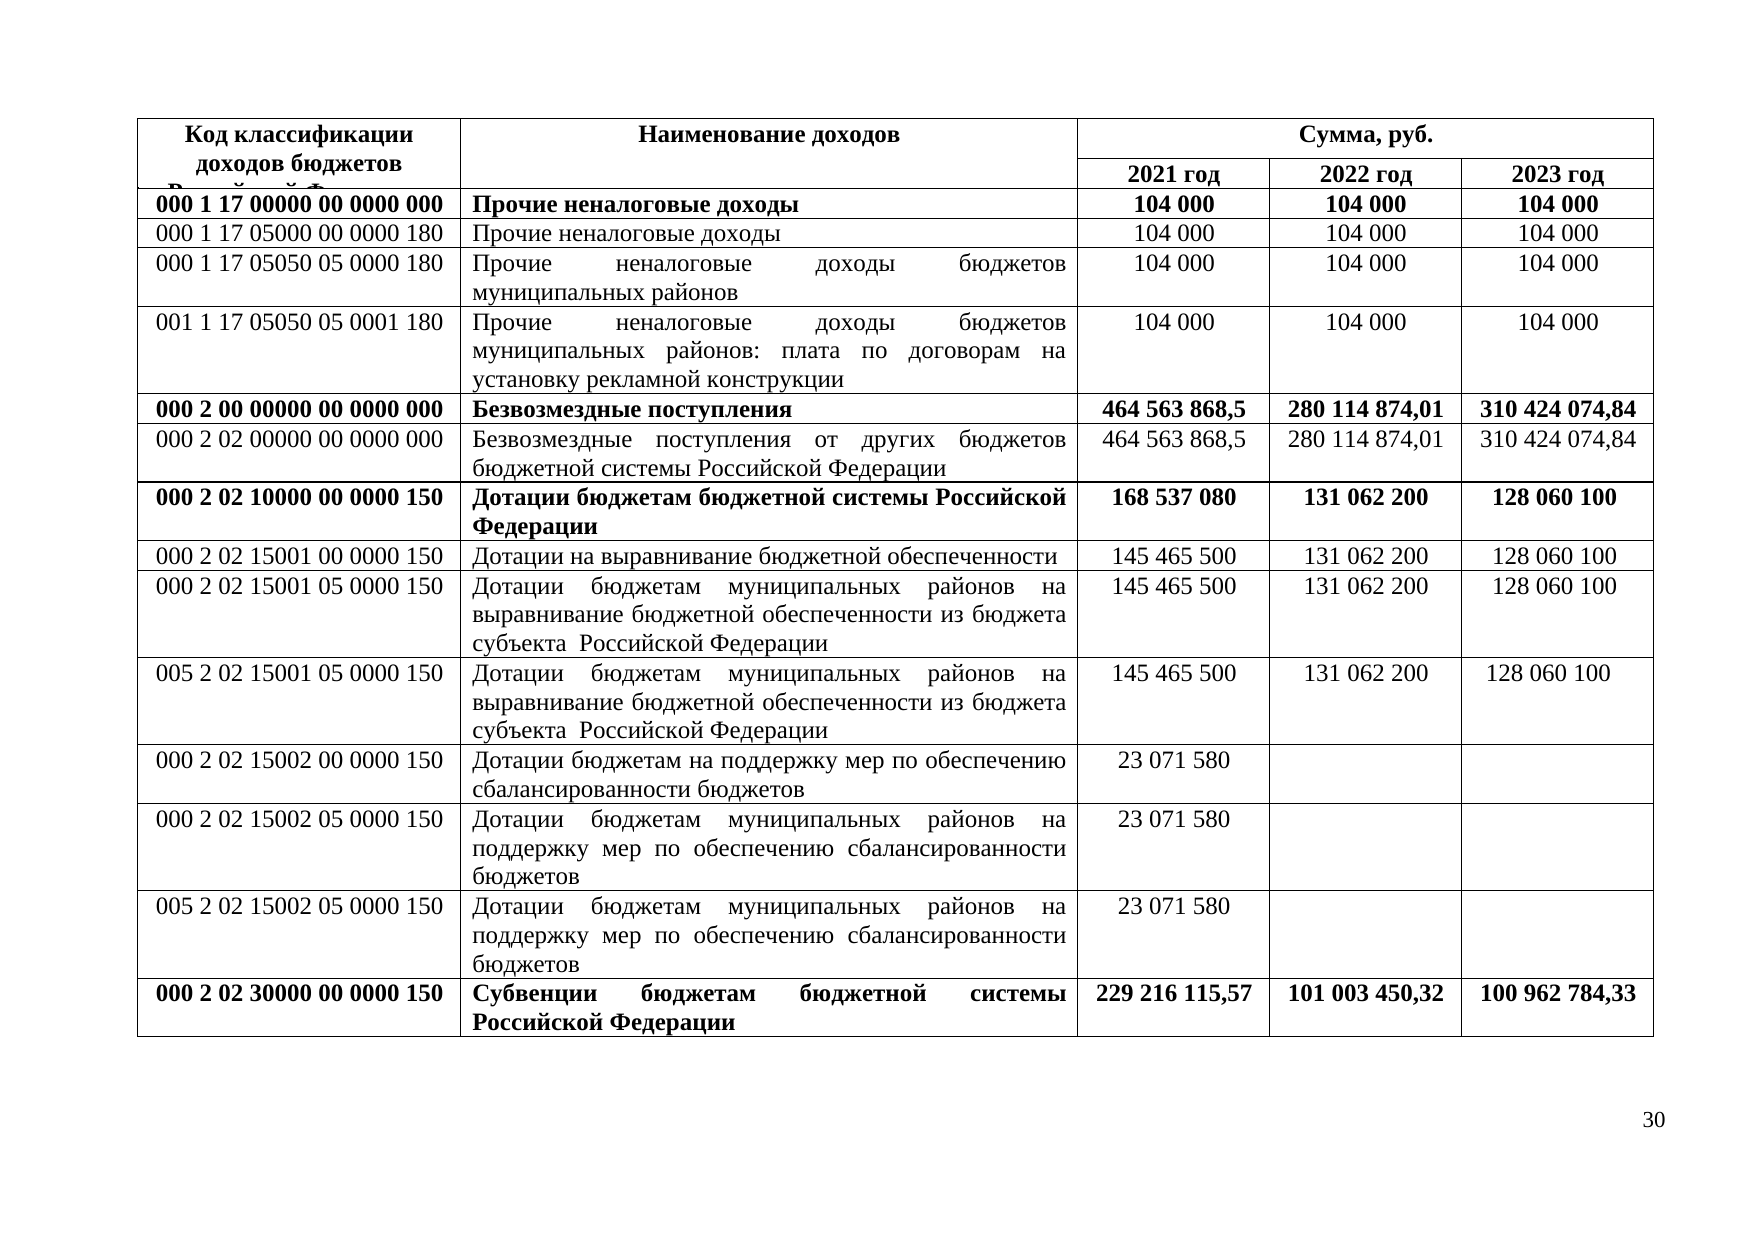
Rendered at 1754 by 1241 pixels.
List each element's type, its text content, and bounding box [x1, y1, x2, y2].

table_cell Субвенции бюджетам бюджетной системы Российской Федерации [461, 979, 1077, 1036]
table_cell Дотации бюджетам бюджетной системы Российской Федерации [461, 483, 1077, 540]
table_cell Дотации бюджетам муниципальных районов на поддержку мер по обеспечению сбалансированности бюджетов [461, 891, 1077, 977]
table_cell [1462, 891, 1653, 977]
table_cell 001 1 17 05050 05 0001 180 [138, 307, 460, 393]
table_cell 23 071 580 [1078, 745, 1269, 803]
table_cell 280 114 874,01 [1270, 394, 1461, 423]
table_cell 000 2 02 30000 00 0000 150 [138, 979, 460, 1036]
table_cell 005 2 02 15001 05 0000 150 [138, 658, 460, 744]
table_cell [1462, 804, 1653, 890]
table_header Наименование доходов [461, 119, 1077, 188]
table_cell 104 000 [1078, 189, 1269, 217]
table_cell 104 000 [1078, 248, 1269, 306]
table_cell 000 2 02 15001 05 0000 150 [138, 571, 460, 657]
table_cell 145 465 500 [1078, 658, 1269, 744]
table_cell Дотации бюджетам на поддержку мер по обеспечению сбалансированности бюджетов [461, 745, 1077, 803]
table_cell Безвозмездные поступления от других бюджетов бюджетной системы Российской Федерации [461, 424, 1077, 481]
table_cell 131 062 200 [1270, 483, 1461, 540]
table_cell 131 062 200 [1270, 658, 1461, 744]
table_cell 000 1 17 05000 00 0000 180 [138, 219, 460, 247]
table_cell 23 071 580 [1078, 891, 1269, 977]
table_cell 2023 год [1462, 159, 1653, 188]
table_cell 104 000 [1270, 189, 1461, 217]
table_cell [1462, 745, 1653, 803]
table_cell Дотации бюджетам муниципальных районов на выравнивание бюджетной обеспеченности из бюджета субъекта Российской Федерации [461, 658, 1077, 744]
table_cell 104 000 [1462, 189, 1653, 217]
table_cell 128 060 100 [1462, 541, 1653, 570]
table_cell 2022 год [1270, 159, 1461, 188]
table_cell 2021 год [1078, 159, 1269, 188]
table_cell 000 1 17 05050 05 0000 180 [138, 248, 460, 306]
table_cell 145 465 500 [1078, 541, 1269, 570]
table_cell Прочие неналоговые доходы [461, 189, 1077, 217]
table_cell Дотации бюджетам муниципальных районов на выравнивание бюджетной обеспеченности из бюджета субъекта Российской Федерации [461, 571, 1077, 657]
table_cell [1270, 745, 1461, 803]
table_cell 128 060 100 [1462, 571, 1653, 657]
table_header Код классификации доходов бюджетов Российской Федерации [138, 119, 460, 188]
table_cell Безвозмездные поступления [461, 394, 1077, 423]
table_cell 000 2 02 15002 00 0000 150 [138, 745, 460, 803]
table_cell 104 000 [1270, 219, 1461, 247]
table_cell 104 000 [1078, 307, 1269, 393]
table_cell 101 003 450,32 [1270, 979, 1461, 1036]
table_cell 310 424 074,84 [1462, 394, 1653, 423]
table_cell Прочие неналоговые доходы бюджетов муниципальных районов [461, 248, 1077, 306]
table_cell 000 2 00 00000 00 0000 000 [138, 394, 460, 423]
table_cell 23 071 580 [1078, 804, 1269, 890]
table_cell 128 060 100 [1462, 483, 1653, 540]
table_cell 100 962 784,33 [1462, 979, 1653, 1036]
table_cell 000 2 02 00000 00 0000 000 [138, 424, 460, 481]
table_cell 131 062 200 [1270, 571, 1461, 657]
table_cell 229 216 115,57 [1078, 979, 1269, 1036]
table_cell 310 424 074,84 [1462, 424, 1653, 481]
table_cell 000 2 02 10000 00 0000 150 [138, 483, 460, 540]
table_cell 145 465 500 [1078, 571, 1269, 657]
table_cell 168 537 080 [1078, 483, 1269, 540]
table_cell [1270, 804, 1461, 890]
table_cell 104 000 [1462, 307, 1653, 393]
table_cell 000 2 02 15002 05 0000 150 [138, 804, 460, 890]
table_cell 000 1 17 00000 00 0000 000 [138, 189, 460, 217]
table_cell 104 000 [1270, 248, 1461, 306]
table_cell 104 000 [1462, 248, 1653, 306]
table_cell 005 2 02 15002 05 0000 150 [138, 891, 460, 977]
table_cell 131 062 200 [1270, 541, 1461, 570]
table_cell Прочие неналоговые доходы [461, 219, 1077, 247]
table_cell Прочие неналоговые доходы бюджетов муниципальных районов: плата по договорам на установку рекламной конструкции [461, 307, 1077, 393]
table_cell [1270, 891, 1461, 977]
table_cell Дотации бюджетам муниципальных районов на поддержку мер по обеспечению сбалансированности бюджетов [461, 804, 1077, 890]
table_cell 280 114 874,01 [1270, 424, 1461, 481]
table_cell Дотации на выравнивание бюджетной обеспеченности [461, 541, 1077, 570]
table_header Сумма, руб. [1078, 119, 1653, 158]
table_cell 464 563 868,5 [1078, 394, 1269, 423]
table_cell 104 000 [1462, 219, 1653, 247]
table_cell 104 000 [1270, 307, 1461, 393]
table_cell 000 2 02 15001 00 0000 150 [138, 541, 460, 570]
table_cell 128 060 100 [1462, 658, 1653, 744]
table_cell 104 000 [1078, 219, 1269, 247]
table_cell 464 563 868,5 [1078, 424, 1269, 481]
